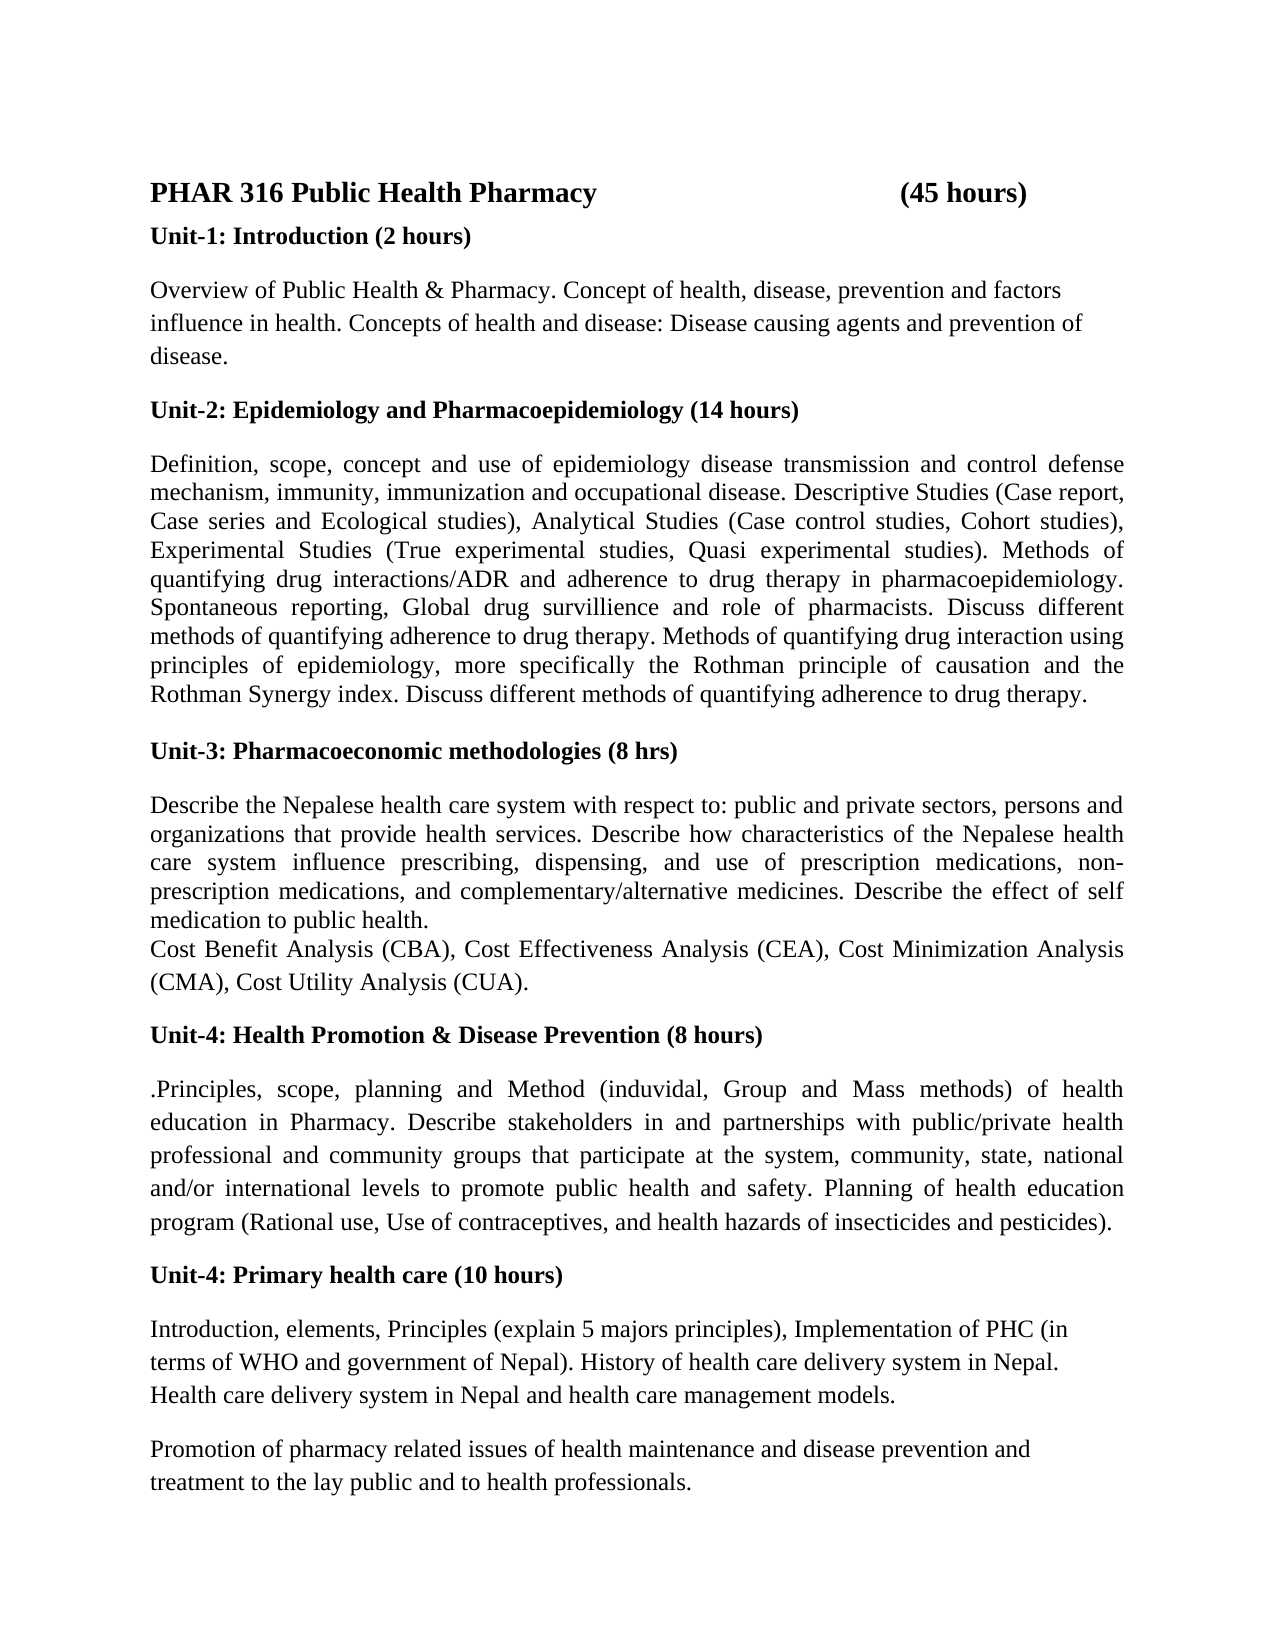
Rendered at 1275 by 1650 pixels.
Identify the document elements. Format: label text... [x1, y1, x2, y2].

text Unit-4: Health Promotion & Disease Prevention (8 hours) [150, 1021, 1125, 1049]
text Overview of Public Health & Pharmacy. Concept of health, disease, prevention and factors influence in health. Concepts of health and disease: Disease causing agents and prevention of disease. [150, 275, 1125, 370]
text Unit-3: Pharmacoeconomic methodologies (8 hrs) [150, 736, 1125, 765]
subtitle PHAR 316 Public Health Pharmacy (45 hours) [150, 175, 1125, 208]
text Definition, scope, concept and use of epidemiology disease transmission and control defense mechanism, immunity, immunization and occupational disease. Descriptive Studies (Case report, Case series and Ecological studies), Analytical Studies (Case control studies, Cohort studies), Experimental Studies (True experimental studies, Quasi experimental studies). Methods of quantifying drug interactions/ADR and adherence to drug therapy in pharmacoepidemiology. Spontaneous reporting, Global drug survillience and role of pharmacists. Discuss different methods of quantifying adherence to drug therapy. Methods of quantifying drug interaction using principles of epidemiology, more specifically the Rothman principle of causation and the Rothman Synergy index. Discuss different methods of quantifying adherence to drug therapy. [150, 449, 1125, 707]
text Introduction, elements, Principles (explain 5 majors principles), Implementation of PHC (in terms of WHO and government of Nepal). History of health care delivery system in Nepal. Health care delivery system in Nepal and health care management models. [150, 1314, 1125, 1409]
text Describe the Nepalese health care system with respect to: public and private sectors, persons and organizations that provide health services. Describe how characteristics of the Nepalese health care system influence prescribing, dispensing, and use of prescription medications, non-prescription medications, and complementary/alternative medicines. Describe the effect of self medication to public health. [150, 790, 1125, 934]
text Unit-1: Introduction (2 hours) [150, 221, 1125, 250]
text Promotion of pharmacy related issues of health maintenance and disease prevention and treatment to the lay public and to health professionals. [150, 1434, 1125, 1496]
text Unit-4: Primary health care (10 hours) [150, 1260, 1125, 1289]
text Unit-2: Epidemiology and Pharmacoepidemiology (14 hours) [150, 395, 1125, 423]
text Cost Benefit Analysis (CBA), Cost Effectiveness Analysis (CEA), Cost Minimization Analysis (CMA), Cost Utility Analysis (CUA). [150, 934, 1125, 996]
text .Principles, scope, planning and Method (induvidal, Group and Mass methods) of health education in Pharmacy. Describe stakeholders in and partnerships with public/private health professional and community groups that participate at the system, community, state, national and/or international levels to promote public health and safety. Planning of health education program (Rational use, Use of contraceptives, and health hazards of insecticides and pesticides). [150, 1074, 1125, 1235]
